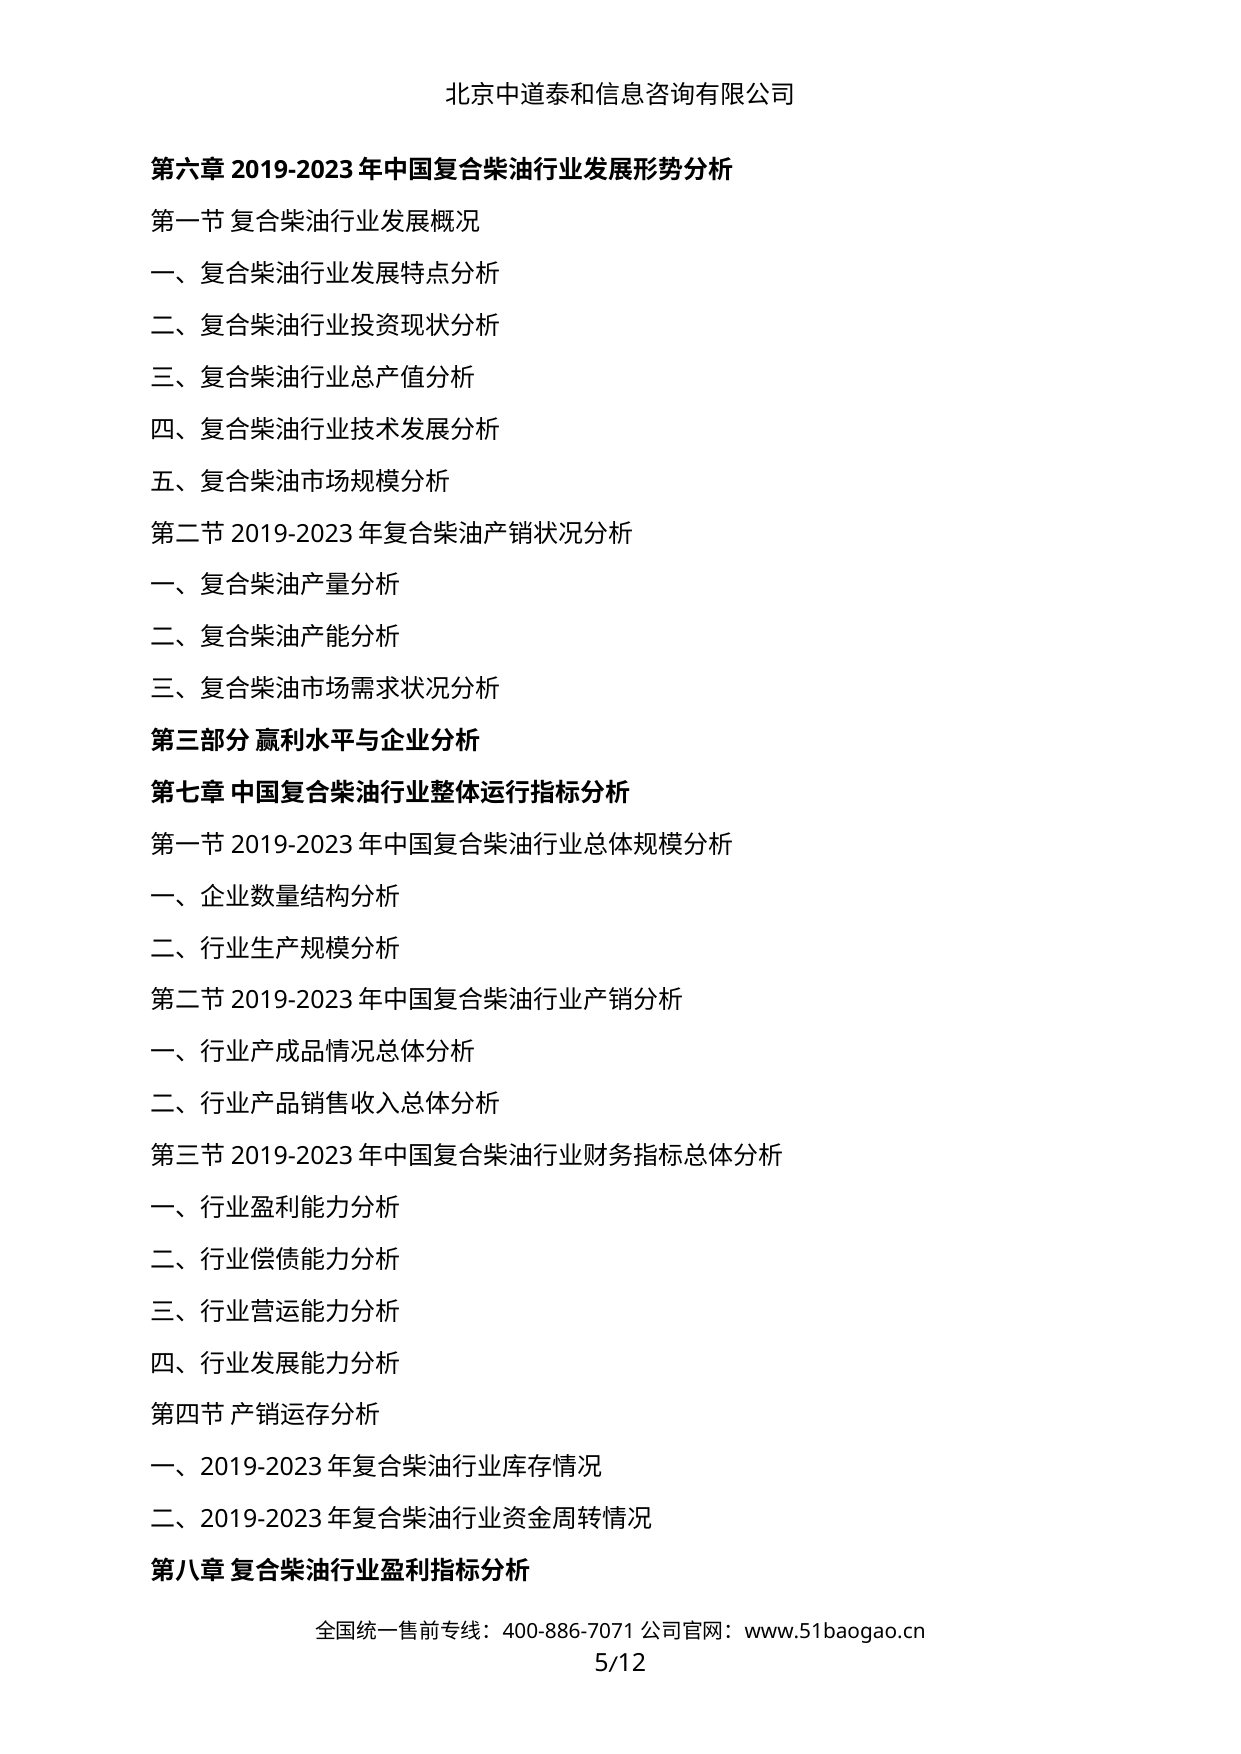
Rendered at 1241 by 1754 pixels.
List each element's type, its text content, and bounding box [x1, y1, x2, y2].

text 第八章 复合柴油行业盈利指标分析 [150, 1551, 1090, 1587]
text 一、行业产成品情况总体分析 [150, 1032, 1090, 1068]
text 三、行业营运能力分析 [150, 1291, 1090, 1327]
text 二、行业产品销售收入总体分析 [150, 1084, 1090, 1120]
text 二、行业偿债能力分析 [150, 1239, 1090, 1276]
text 二、复合柴油产能分析 [150, 617, 1090, 653]
text 第一节 2019-2023年中国复合柴油行业总体规模分析 [150, 824, 1090, 861]
text 第四节 产销运存分析 [150, 1395, 1090, 1431]
text 第七章 中国复合柴油行业整体运行指标分析 [150, 772, 1090, 809]
text 第三节 2019-2023年中国复合柴油行业财务指标总体分析 [150, 1136, 1090, 1172]
text 一、复合柴油产量分析 [150, 565, 1090, 601]
text 第六章 2019-2023年中国复合柴油行业发展形势分析 [150, 150, 1090, 186]
text 四、行业发展能力分析 [150, 1343, 1090, 1379]
text 五、复合柴油市场规模分析 [150, 461, 1090, 497]
text 三、复合柴油市场需求状况分析 [150, 669, 1090, 705]
text 二、复合柴油行业投资现状分析 [150, 306, 1090, 342]
text 第二节 2019-2023年中国复合柴油行业产销分析 [150, 980, 1090, 1016]
text 四、复合柴油行业技术发展分析 [150, 409, 1090, 446]
text 一、行业盈利能力分析 [150, 1187, 1090, 1224]
text 三、复合柴油行业总产值分析 [150, 357, 1090, 394]
text 一、企业数量结构分析 [150, 876, 1090, 912]
text 第二节 2019-2023年复合柴油产销状况分析 [150, 513, 1090, 549]
text 一、2019-2023年复合柴油行业库存情况 [150, 1447, 1090, 1483]
text 二、2019-2023年复合柴油行业资金周转情况 [150, 1499, 1090, 1535]
text 第三部分 赢利水平与企业分析 [150, 721, 1090, 757]
text 第一节 复合柴油行业发展概况 [150, 202, 1090, 238]
text 一、复合柴油行业发展特点分析 [150, 254, 1090, 290]
text 二、行业生产规模分析 [150, 928, 1090, 964]
